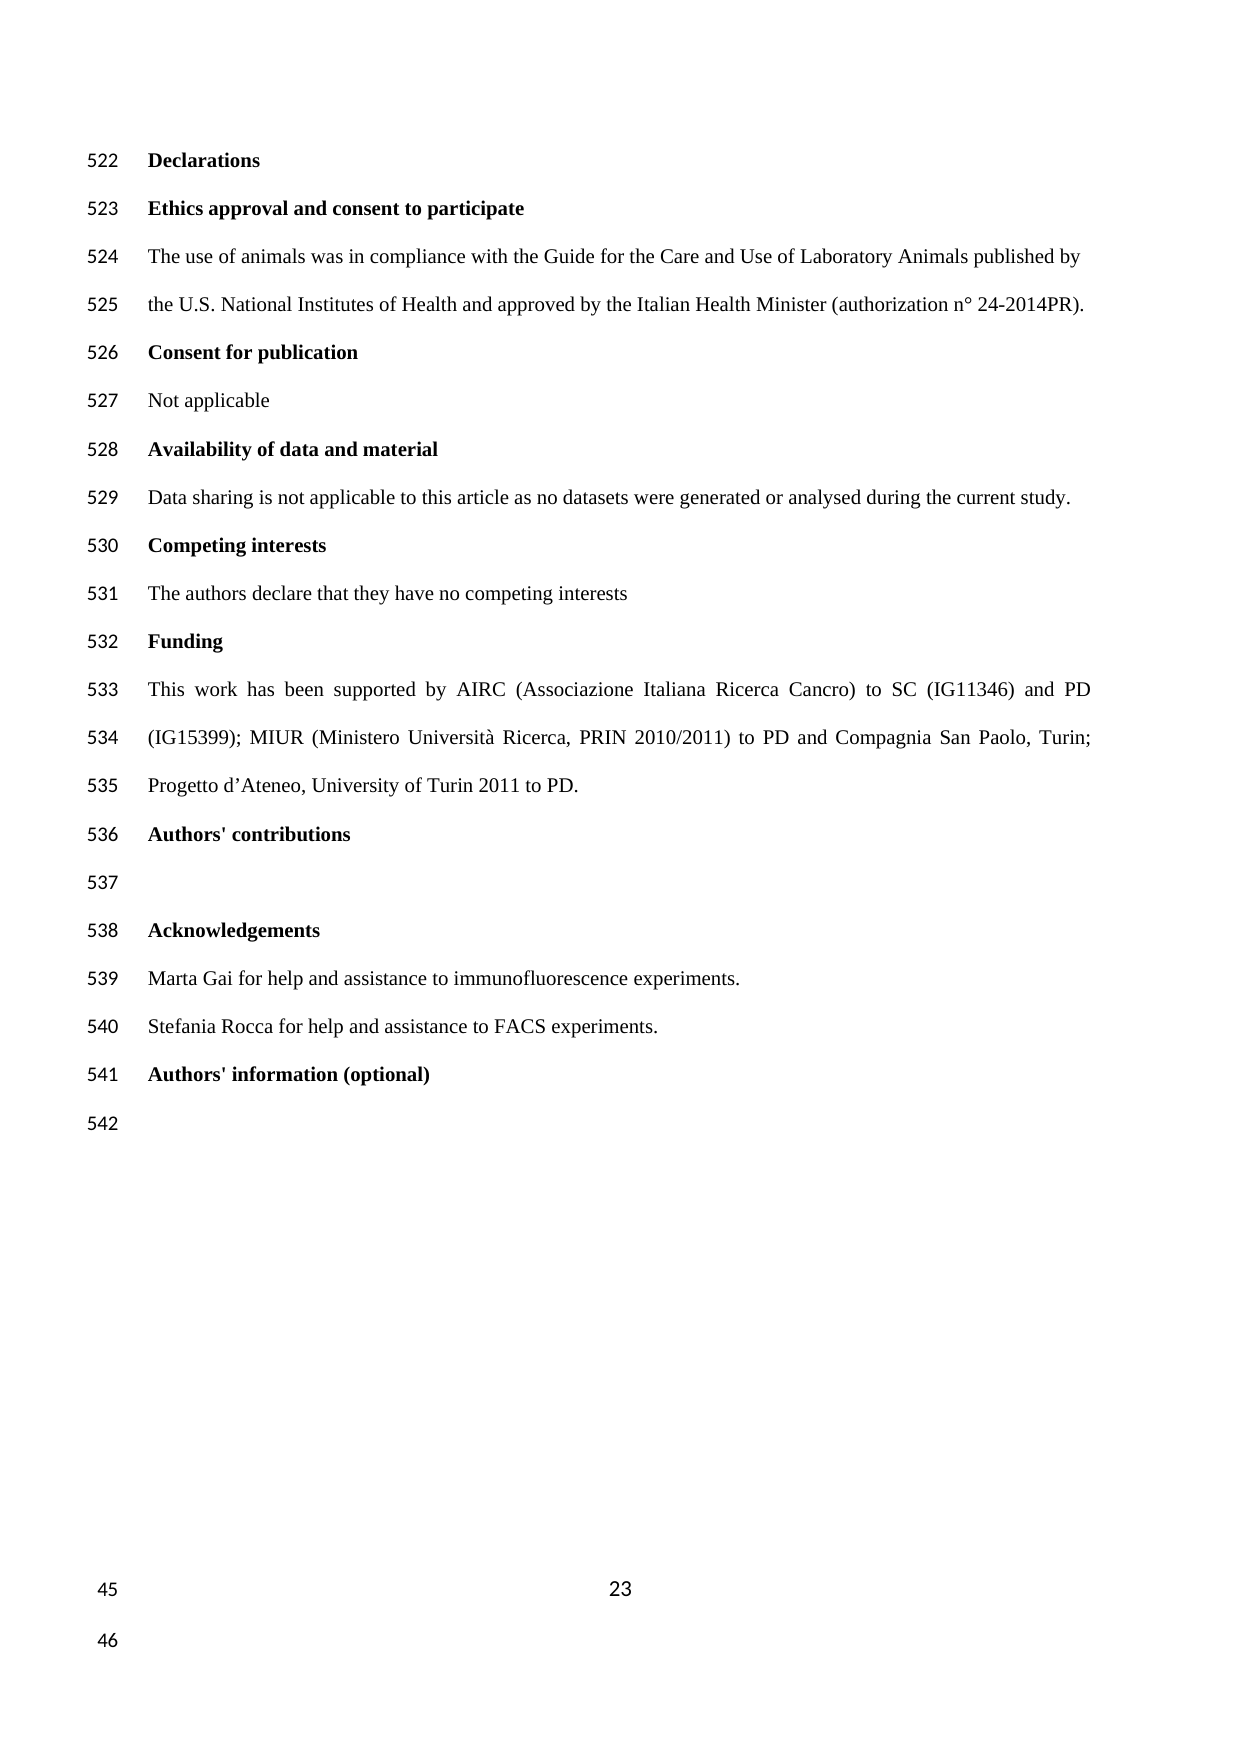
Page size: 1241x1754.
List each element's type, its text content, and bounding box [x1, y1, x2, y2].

text Stefania Rocca for help and assistance to FACS experiments. [148, 1014, 1092, 1038]
text Not applicable [148, 388, 1092, 412]
text Declarations [148, 148, 1092, 172]
text Authors' contributions [148, 821, 1092, 846]
text Ethics approval and consent to participate [148, 196, 1092, 220]
text Marta Gai for help and assistance to immunofluorescence experiments. [148, 966, 1092, 990]
text The use of animals was in compliance with the Guide for the Care and Use of Laboratory Animals published by the U.S. National Institutes of Health and approved by the Italian Health Minister (authorization n° 24-2014PR). Consent for publication [148, 244, 1092, 364]
text Authors' information (optional) [148, 1062, 1092, 1086]
text Competing interests [148, 533, 1092, 557]
text Data sharing is not applicable to this article as no datasets were generated or analysed during the current study. [148, 484, 1092, 509]
text This work has been supported by AIRC (Associazione Italiana Ricerca Cancro) to SC (IG11346) and PD (IG15399); MIUR (Ministero Università Ricerca, PRIN 2010/2011) to PD and Compagnia San Paolo, Turin; Progetto d’Ateneo, University of Turin 2011 to PD. [148, 677, 1092, 797]
text Acknowledgements [148, 918, 1092, 942]
text The authors declare that they have no competing interests [148, 581, 1092, 605]
text Availability of data and material [148, 436, 1092, 461]
text Funding [148, 629, 1092, 653]
